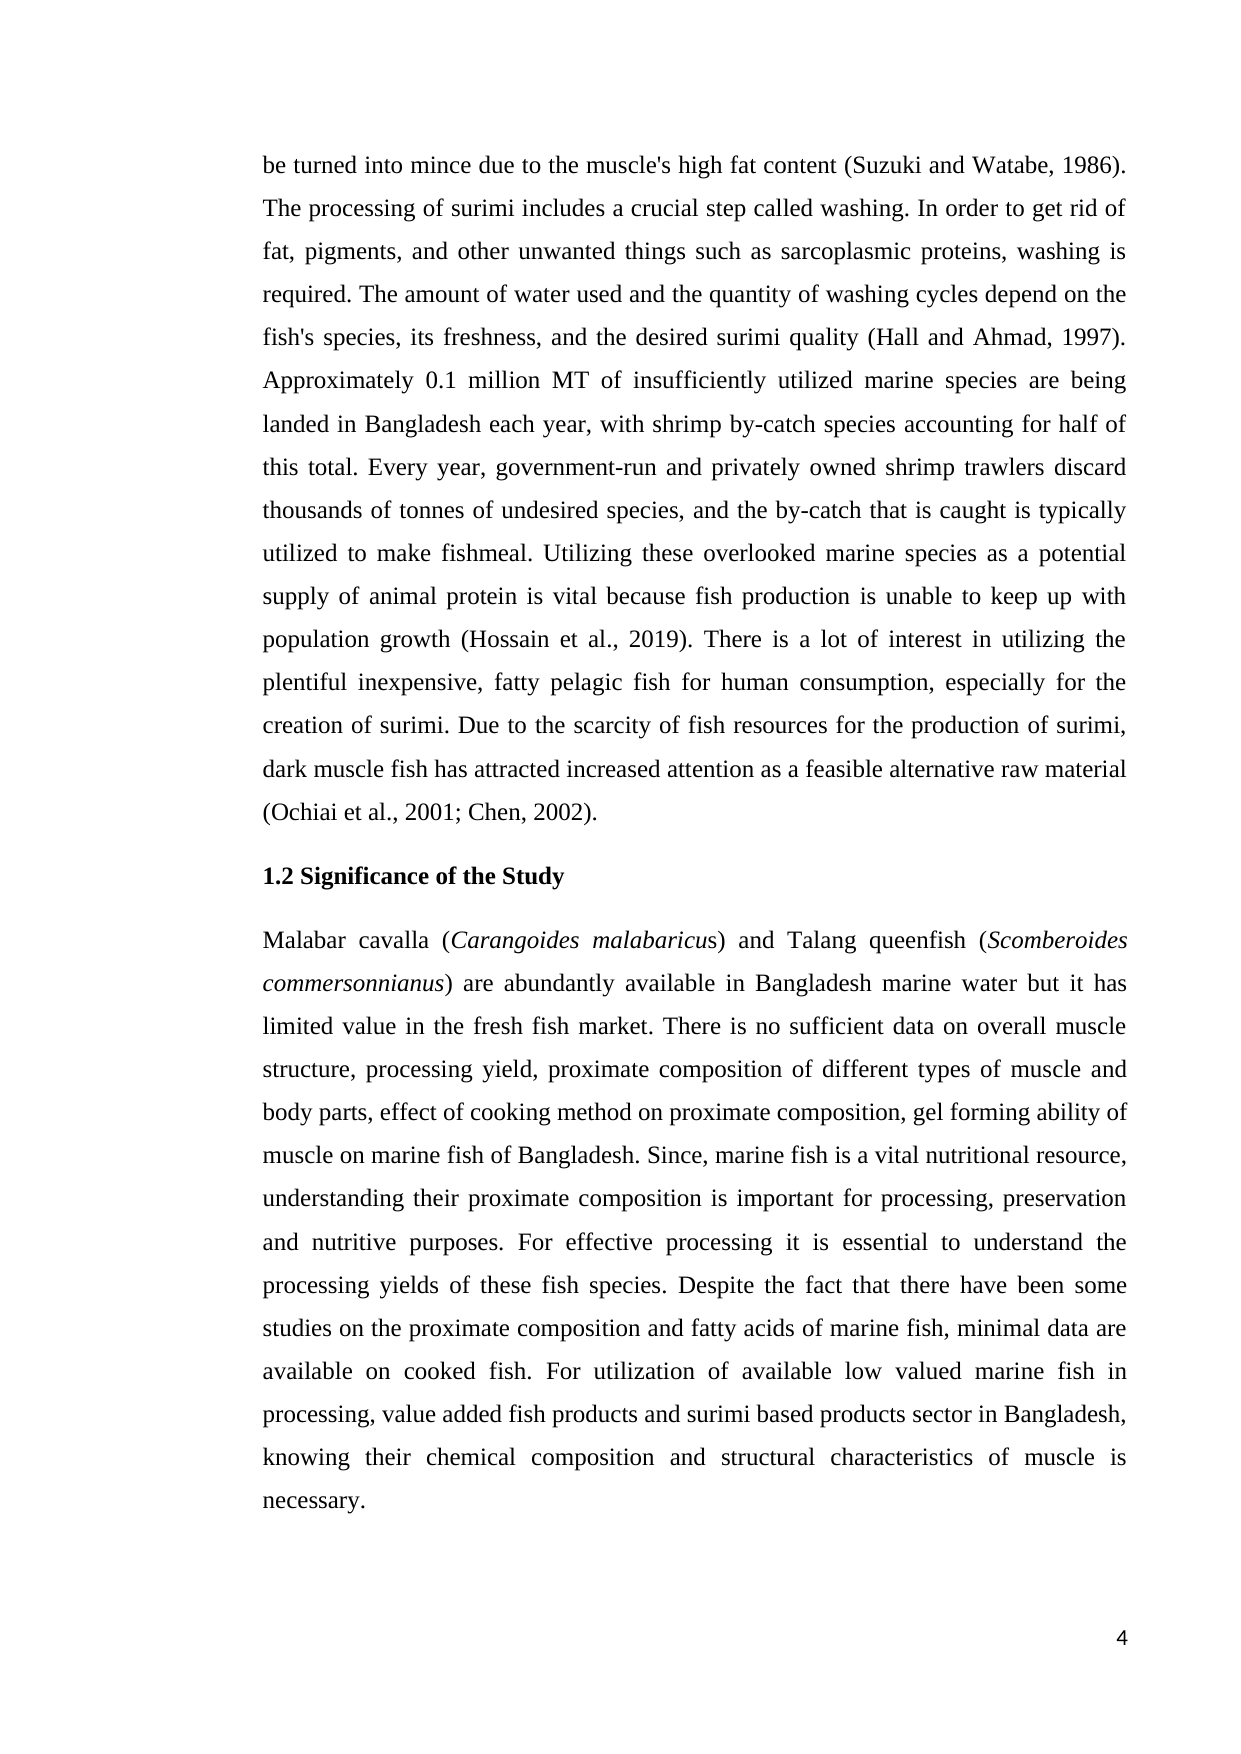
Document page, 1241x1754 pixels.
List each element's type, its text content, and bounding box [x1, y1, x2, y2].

text Malabar cavalla (Carangoides malabaricus) and Talang queenfish (Scomberoides commersonnianus) are abundantly available in Bangladesh marine water but it has limited value in the fresh fish market. There is no sufficient data on overall muscle structure, processing yield, proximate composition of different types of muscle and body parts, effect of cooking method on proximate composition, gel forming ability of muscle on marine fish of Bangladesh. Since, marine fish is a vital nutritional resource, understanding their proximate composition is important for processing, preservation and nutritive purposes. For effective processing it is essential to understand the processing yields of these fish species. Despite the fact that there have been some studies on the proximate composition and fatty acids of marine fish, minimal data are available on cooked fish. For utilization of available low valued marine fish in processing, value added fish products and surimi based products sector in Bangladesh, knowing their chemical composition and structural characteristics of muscle is necessary. [262, 925, 1128, 1514]
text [262, 150, 1128, 826]
text 1.2 Significance of the Study [262, 861, 1128, 889]
